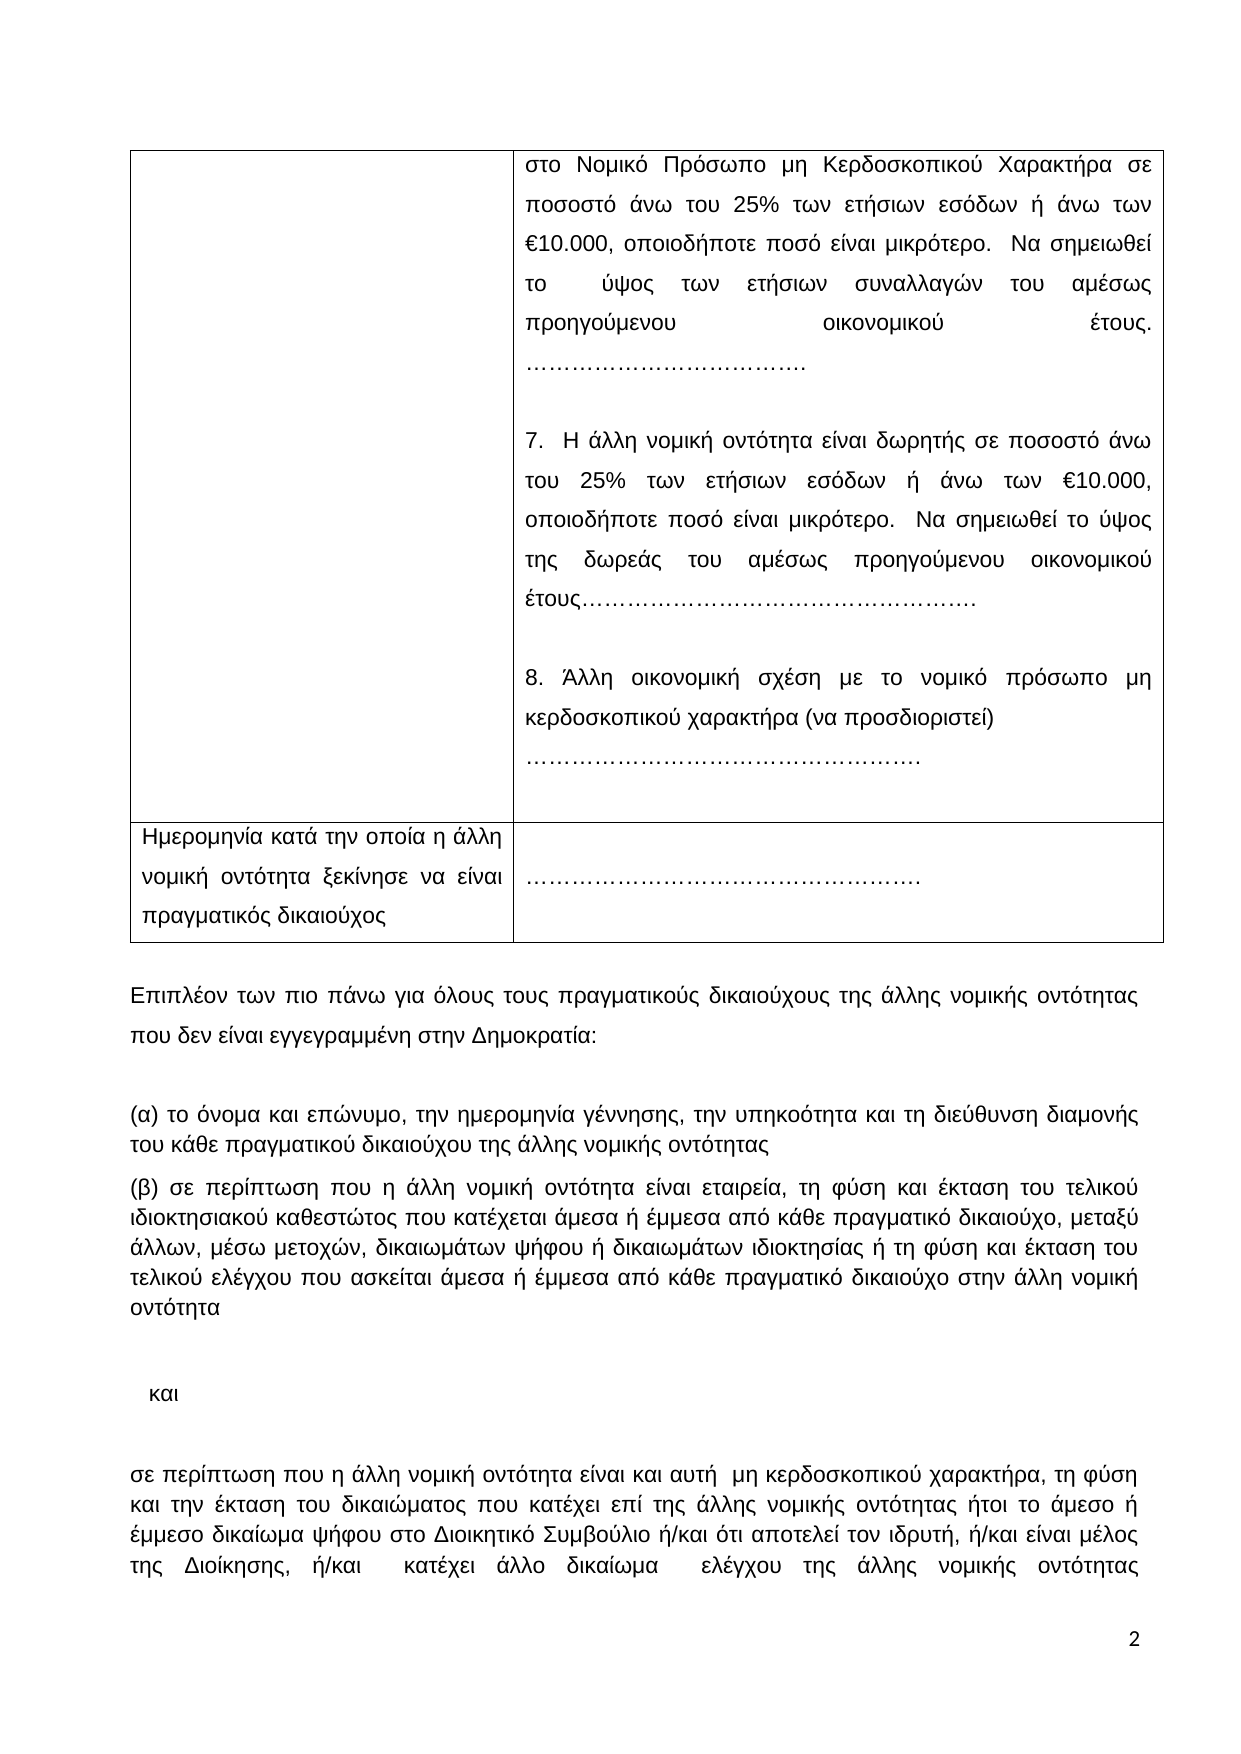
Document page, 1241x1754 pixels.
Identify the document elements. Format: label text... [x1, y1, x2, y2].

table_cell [131, 151, 513, 822]
text και [149, 1380, 1140, 1406]
text (α) το όνομα και επώνυμο, την ημερομηνία γέννησης, την υπηκοότητα και τη διεύθυνση διαμονής του κάθε πραγματικού δικαιούχου της άλλης νομικής οντότητας [130, 1101, 1140, 1157]
table_cell Ημερομηνία κατά την οποία η άλλη νομική οντότητα ξεκίνησε να είναι πραγματικός δικαιούχος [131, 823, 513, 942]
text Επιπλέον των πιο πάνω για όλους τους πραγματικούς δικαιούχους της άλλης νομικής οντότητας που δεν είναι εγγεγραμμένη στην Δημοκρατία: [130, 982, 1140, 1048]
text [130, 1461, 1140, 1578]
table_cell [514, 151, 1163, 822]
text (β) σε περίπτωση που η άλλη νομική οντότητα είναι εταιρεία, τη φύση και έκταση του τελικού ιδιοκτησιακού καθεστώτος που κατέχεται άμεσα ή έμμεσα από κάθε πραγματικό δικαιούχο, μεταξύ άλλων, μέσω μετοχών, δικαιωμάτων ψήφου ή δικαιωμάτων ιδιοκτησίας ή τη φύση και έκταση του τελικού ελέγχου που ασκείται άμεσα ή έμμεσα από κάθε πραγματικό δικαιούχο στην άλλη νομική οντότητα [130, 1173, 1140, 1321]
table_cell ……………………………………………. [514, 823, 1163, 942]
